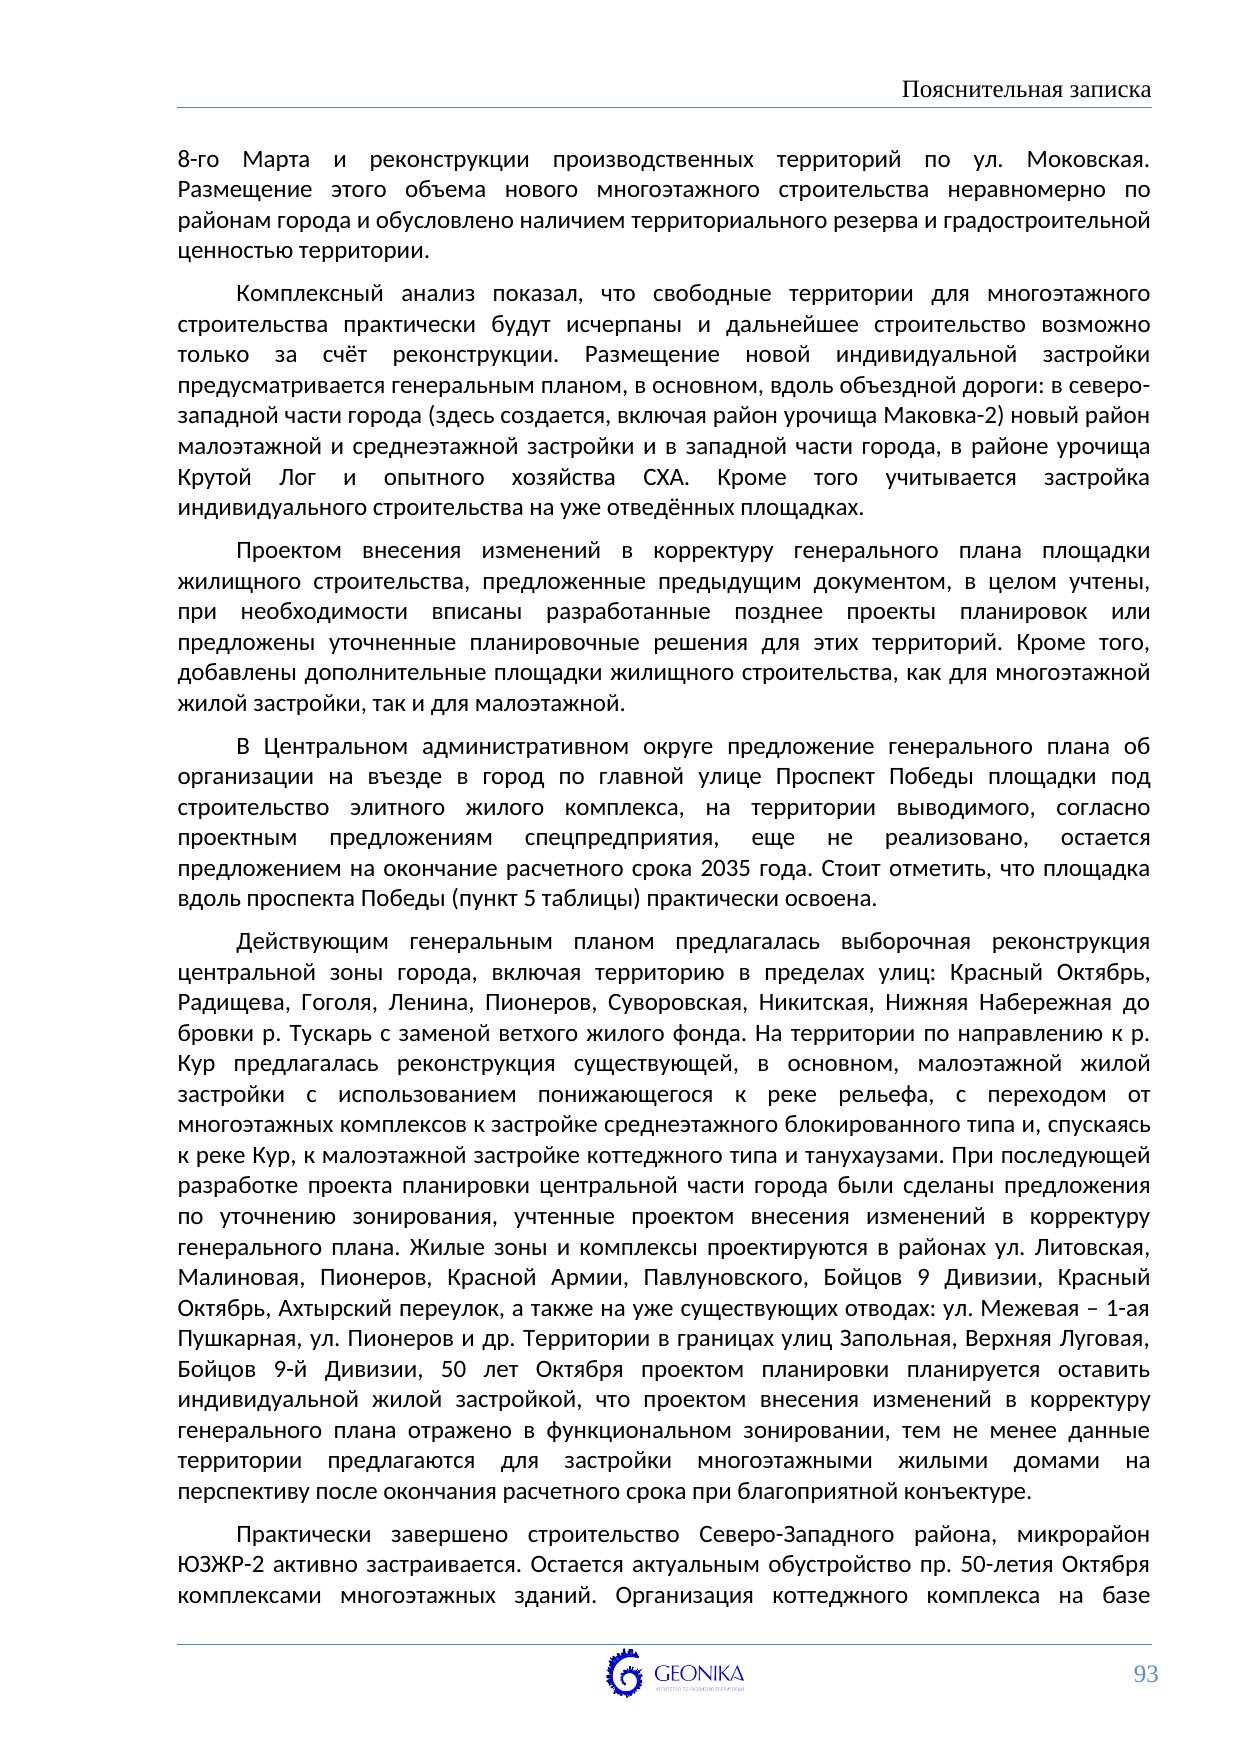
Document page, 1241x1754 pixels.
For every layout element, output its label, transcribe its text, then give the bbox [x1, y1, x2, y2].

text В Центральном административном округе предложение генерального плана об организации на въезде в город по главной улице Проспект Победы площадки под строительство элитного жилого комплекса, на территории выводимого, согласно проектным предложениям спецпредприятия, еще не реализовано, остается предложением на окончание расчетного срока 2035 года. Стоит отметить, что площадка вдоль проспекта Победы (пункт 5 таблицы) практически освоена. [177, 730, 1152, 913]
text Проектом внесения изменений в корректуру генерального плана площадки жилищного строительства, предложенные предыдущим документом, в целом учтены, при необходимости вписаны разработанные позднее проекты планировок или предложены уточненные планировочные решения для этих территорий. Кроме того, добавлены дополнительные площадки жилищного строительства, как для многоэтажной жилой застройки, так и для малоэтажной. [177, 534, 1152, 717]
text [177, 1518, 1152, 1609]
text Комплексный анализ показал, что свободные территории для многоэтажного строительства практически будут исчерпаны и дальнейшее строительство возможно только за счёт реконструкции. Размещение новой индивидуальной застройки предусматривается генеральным планом, в основном, вдоль объездной дороги: в северо-западной части города (здесь создается, включая район урочища Маковка-2) новый район малоэтажной и среднеэтажной застройки и в западной части города, в районе урочища Крутой Лог и опытного хозяйства СХА. Кроме того учитывается застройка индивидуального строительства на уже отведённых площадках. [177, 278, 1152, 522]
text Действующим генеральным планом предлагалась выборочная реконструкция центральной зоны города, включая территорию в пределах улиц: Красный Октябрь, Радищева, Гоголя, Ленина, Пионеров, Суворовская, Никитская, Нижняя Набережная до бровки р. Тускарь с заменой ветхого жилого фонда. На территории по направлению к р. Кур предлагалась реконструкция существующей, в основном, малоэтажной жилой застройки с использованием понижающегося к реке рельефа, с переходом от многоэтажных комплексов к застройке среднеэтажного блокированного типа и, спускаясь к реке Кур, к малоэтажной застройке коттеджного типа и танухаузами. При последующей разработке проекта планировки центральной части города были сделаны предложения по уточнению зонирования, учтенные проектом внесения изменений в корректуру генерального плана. Жилые зоны и комплексы проектируются в районах ул. Литовская, Малиновая, Пионеров, Красной Армии, Павлуновского, Бойцов 9 Дивизии, Красный Октябрь, Ахтырский переулок, а также на уже существующих отводах: ул. Межевая – 1-ая Пушкарная, ул. Пионеров и др. Территории в границах улиц Запольная, Верхняя Луговая, Бойцов 9-й Дивизии, 50 лет Октября проектом планировки планируется оставить индивидуальной жилой застройкой, что проектом внесения изменений в корректуру генерального плана отражено в функциональном зонировании, тем не менее данные территории предлагаются для застройки многоэтажными жилыми домами на перспективу после окончания расчетного срока при благоприятной конъектуре. [177, 926, 1152, 1505]
picture [603, 1645, 749, 1702]
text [177, 143, 1152, 265]
